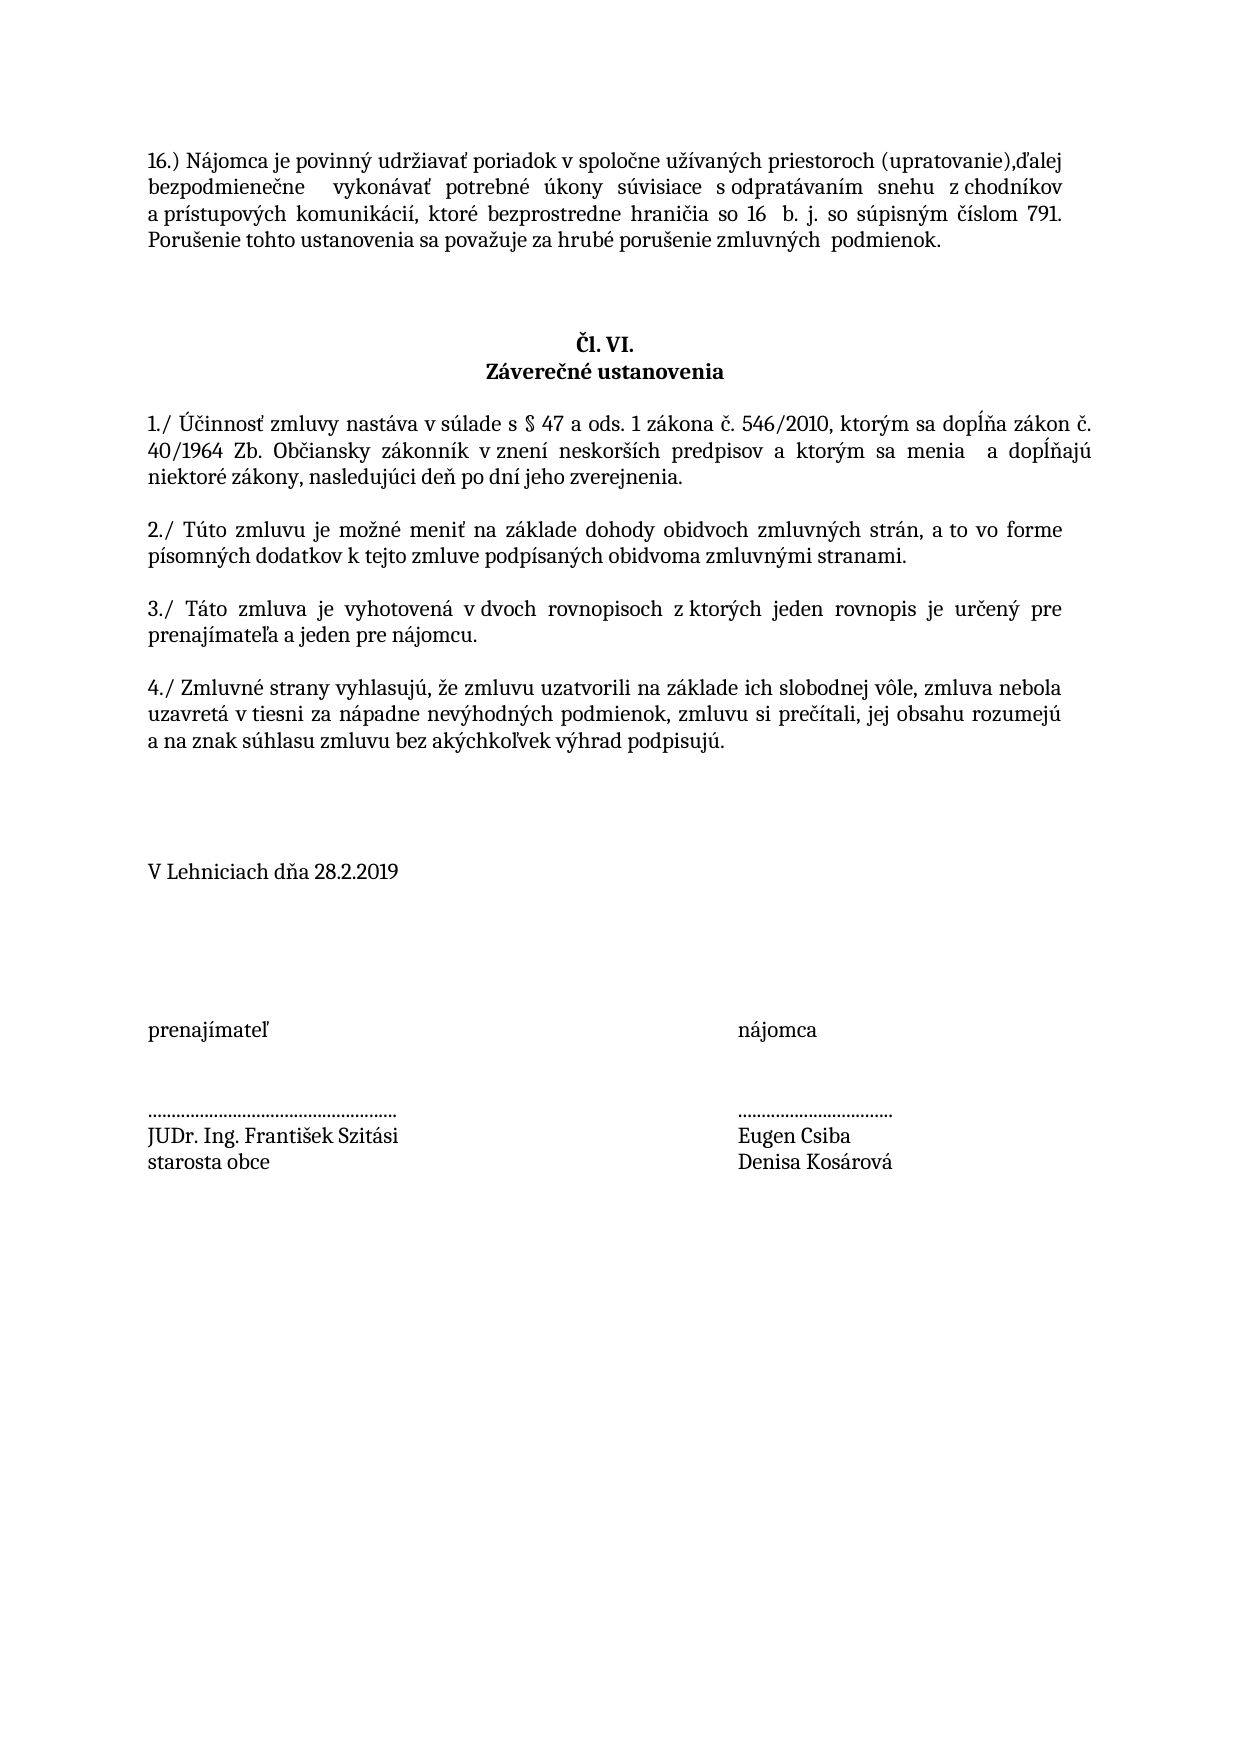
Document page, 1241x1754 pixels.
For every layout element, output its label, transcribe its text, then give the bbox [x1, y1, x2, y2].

text starosta obce Denisa Kosárová [148, 1149, 1062, 1175]
text prenajímateľ nájomca [148, 1017, 1062, 1044]
text ..................................................... ................................. [148, 1096, 1093, 1123]
text 1./ Účinnosť zmluvy nastáva v súlade s § 47 a ods. 1 zákona č. 546/2010, ktorým sa dopĺňa zákon č. 40/1964 Zb. Občiansky zákonník v znení neskorších predpisov a ktorým sa menia a dopĺňajú niektoré zákony, nasledujúci deň po dní jeho zverejnenia. [148, 411, 1093, 490]
text Záverečné ustanovenia [148, 358, 1062, 385]
text Čl. VI. [148, 332, 1062, 358]
text 2./ Túto zmluvu je možné meniť na základe dohody obidvoch zmluvných strán, a to vo forme písomných dodatkov k tejto zmluve podpísaných obidvoma zmluvnými stranami. [148, 517, 1062, 569]
text 4./ Zmluvné strany vyhlasujú, že zmluvu uzatvorili na základe ich slobodnej vôle, zmluva nebola uzavretá v tiesni za nápadne nevýhodných podmienok, zmluvu si prečítali, jej obsahu rozumejú a na znak súhlasu zmluvu bez akýchkoľvek výhrad podpisujú. [148, 675, 1062, 754]
text 16.) Nájomca je povinný udržiavať poriadok v spoločne užívaných priestoroch (upratovanie),ďalej bezpodmienečne vykonávať potrebné úkony súvisiace s odpratávaním snehu z chodníkov a prístupových komunikácií, ktoré bezprostredne hraničia so 16 b. j. so súpisným číslom 791. Porušenie tohto ustanovenia sa považuje za hrubé porušenie zmluvných podmienok. [148, 148, 1062, 253]
text V Lehniciach dňa 28.2.2019 [148, 859, 1062, 886]
text JUDr. Ing. František Szitási Eugen Csiba [148, 1123, 1062, 1149]
text 3./ Táto zmluva je vyhotovená v dvoch rovnopisoch z ktorých jeden rovnopis je určený pre prenajímateľa a jeden pre nájomcu. [148, 596, 1062, 648]
